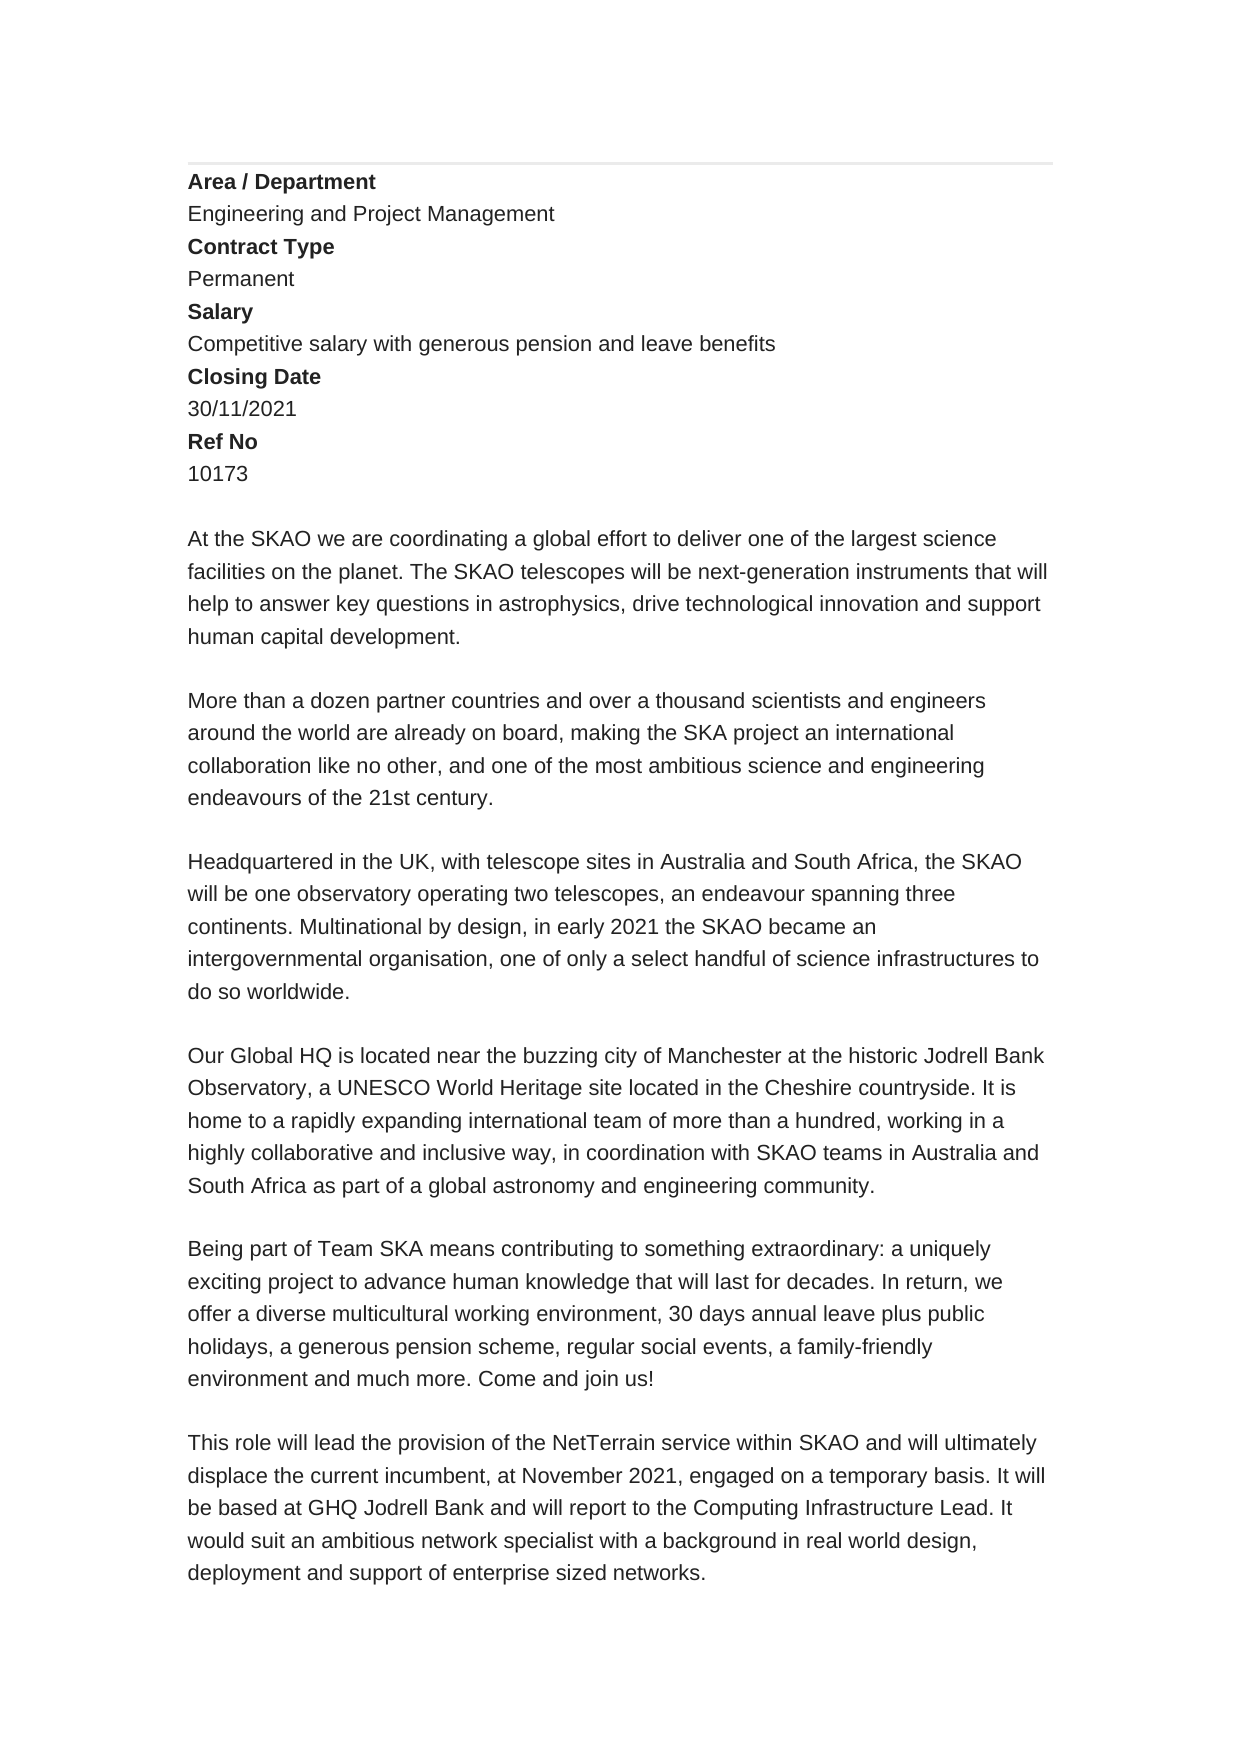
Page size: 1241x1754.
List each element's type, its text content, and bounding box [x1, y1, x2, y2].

text Area / Department [187, 163, 1053, 198]
text 30/11/2021 [187, 393, 1053, 425]
text Closing Date [187, 360, 1053, 393]
text Headquartered in the UK, with telescope sites in Australia and South Africa, the SKAO will be one observatory operating two telescopes, an endeavour spanning three continents. Multinational by design, in early 2021 the SKAO became an intergovernmental organisation, one of only a select handful of science infrastructures to do so worldwide. [187, 845, 1053, 1008]
text Engineering and Project Management [187, 198, 1053, 230]
text Our Global HQ is located near the buzzing city of Manchester at the historic Jodrell Bank Observatory, a UNESCO World Heritage site located in the Cheshire countryside. It is home to a rapidly expanding international team of more than a hundred, working in a highly collaborative and inclusive way, in coordination with SKAO teams in Australia and South Africa as part of a global astronomy and engineering community. [187, 1039, 1053, 1201]
text This role will lead the provision of the NetTerrain service within SKAO and will ultimately displace the current incumbent, at November 2021, engaged on a temporary basis. It will be based at GHQ Jodrell Bank and will report to the Computing Infrastructure Lead. It would suit an ambitious network specialist with a background in real world design, deployment and support of enterprise sized networks. [187, 1426, 1053, 1589]
text Salary [187, 295, 1053, 328]
text At the SKAO we are coordinating a global effort to deliver one of the largest science facilities on the planet. The SKAO telescopes will be next-generation instruments that will help to answer key questions in astrophysics, drive technological innovation and support human capital development. [187, 523, 1053, 653]
text Contract Type [187, 230, 1053, 263]
text Permanent [187, 263, 1053, 295]
text Competitive salary with generous pension and leave benefits [187, 328, 1053, 360]
text 10173 [187, 458, 1053, 490]
text Being part of Team SKA means contributing to something extraordinary: a uniquely exciting project to advance human knowledge that will last for decades. In return, we offer a diverse multicultural working environment, 30 days annual leave plus public holidays, a generous pension scheme, regular social events, a family-friendly environment and much more. Come and join us! [187, 1233, 1053, 1395]
text More than a dozen partner countries and over a thousand scientists and engineers around the world are already on board, making the SKA project an international collaboration like no other, and one of the most ambitious science and engineering endeavours of the 21st century. [187, 684, 1053, 814]
text Ref No [187, 425, 1053, 458]
